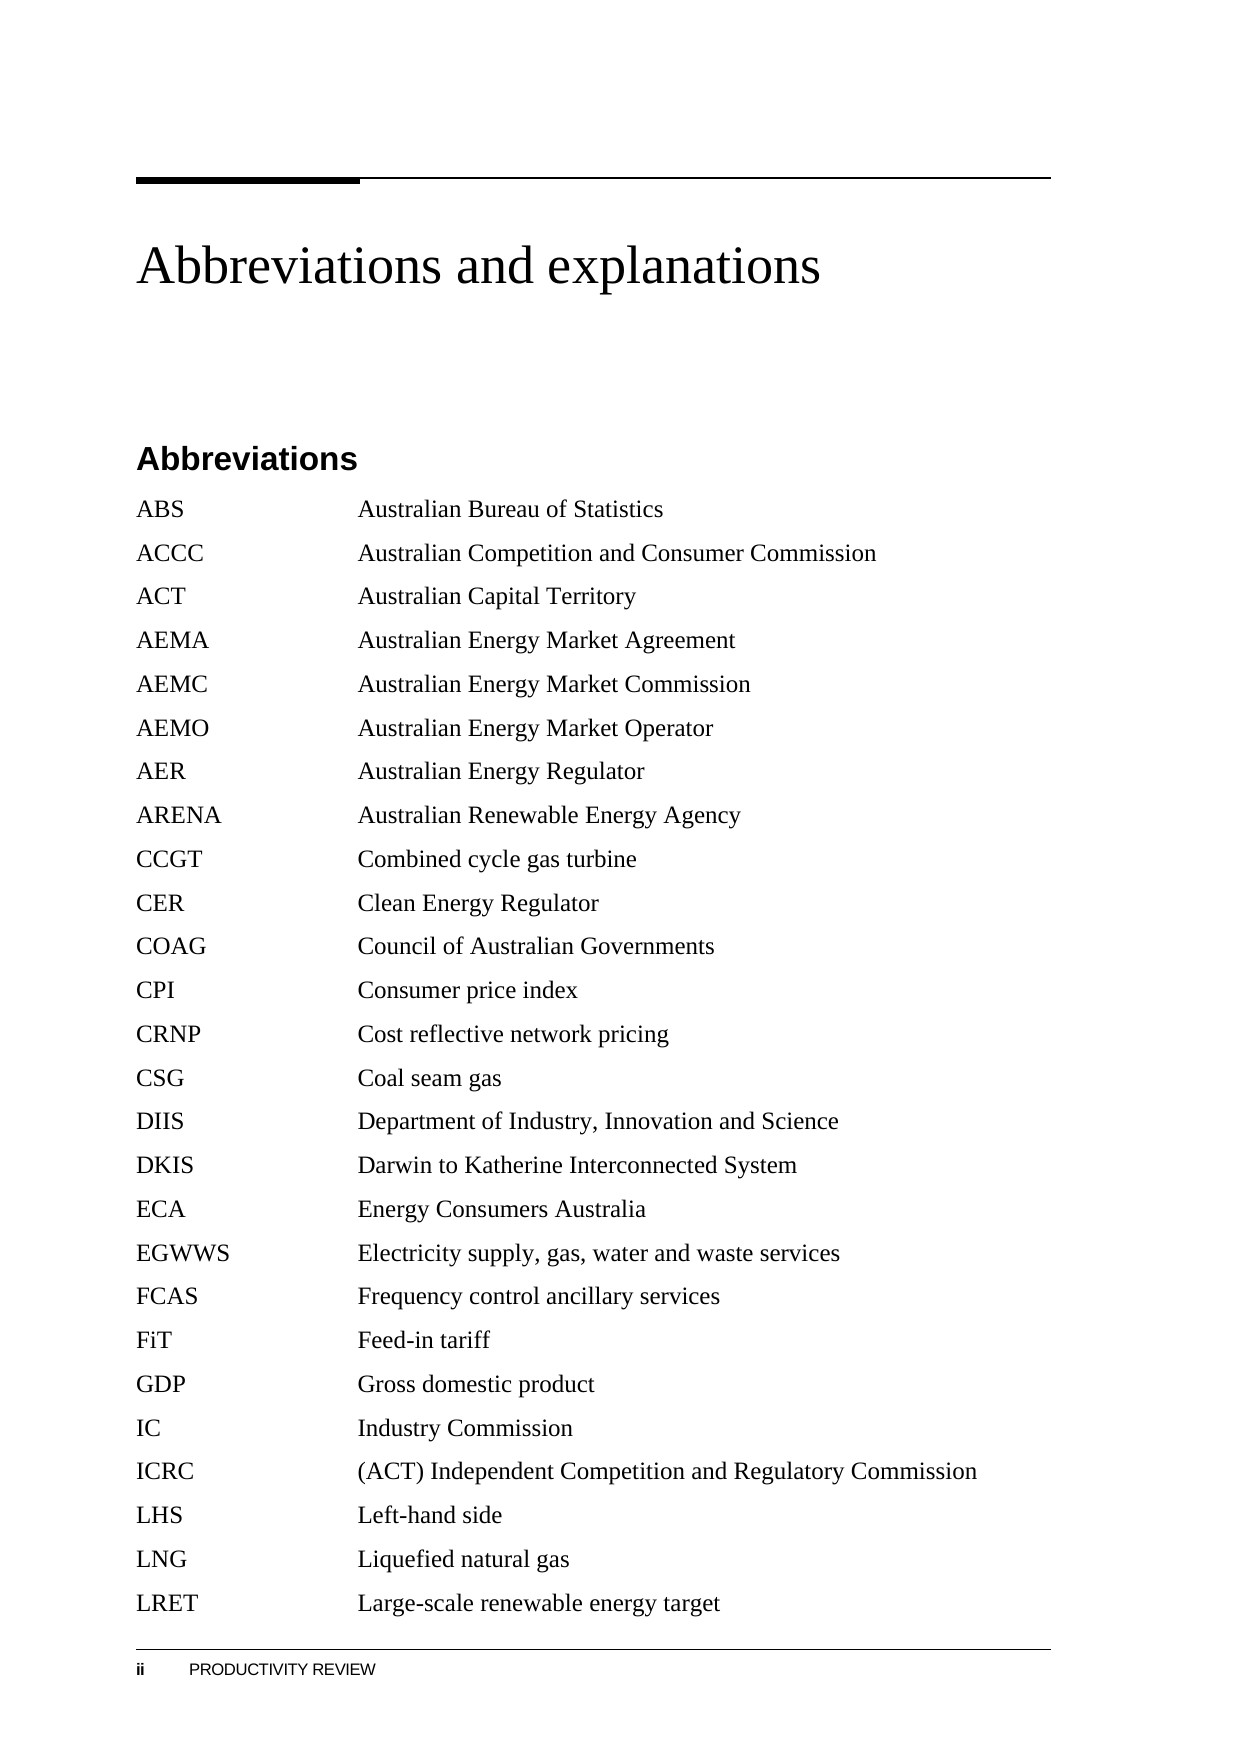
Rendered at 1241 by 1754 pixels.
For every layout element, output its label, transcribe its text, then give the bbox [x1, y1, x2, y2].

table_cell ARENA [136, 785, 387, 829]
table_cell AER [136, 741, 387, 785]
subtitle Abbreviations [136, 437, 1051, 479]
subtitle Abbreviations and explanations [136, 233, 1051, 296]
table_cell ECA [136, 1179, 387, 1223]
table_cell Australian Competition and Consumer Commission [387, 523, 1051, 566]
table_cell Australian Capital Territory [387, 566, 1051, 610]
table_cell Australian Renewable Energy Agency [387, 785, 1051, 829]
table_cell Industry Commission [387, 1398, 1051, 1441]
table_cell Department of Industry, Innovation and Science [387, 1091, 1051, 1135]
table_cell Gross domestic product [387, 1354, 1051, 1398]
table_cell EGWWS [136, 1223, 387, 1266]
table_cell Council of Australian Governments [387, 916, 1051, 960]
table_cell Electricity supply, gas, water and waste services [387, 1223, 1051, 1266]
table_cell (ACT) Independent Competition and Regulatory Commission [387, 1441, 1051, 1485]
table_cell CCGT [136, 829, 387, 873]
table_cell AEMC [136, 654, 387, 698]
table_cell ACT [136, 566, 387, 610]
table_cell GDP [136, 1354, 387, 1398]
table_cell Energy Consumers Australia [387, 1179, 1051, 1223]
table_cell Cost reflective network pricing [387, 1004, 1051, 1048]
table_header Australian Bureau of Statistics [387, 479, 1051, 523]
table_cell COAG [136, 916, 387, 960]
table_cell Darwin to Katherine Interconnected System [387, 1135, 1051, 1179]
table_cell CSG [136, 1048, 387, 1091]
table_header ABS [136, 479, 387, 523]
table_cell ACCC [136, 523, 387, 566]
table_cell Frequency control ancillary services [387, 1266, 1051, 1310]
table_cell DKIS [136, 1135, 387, 1179]
table_cell CER [136, 873, 387, 916]
table_cell ICRC [136, 1441, 387, 1485]
table_cell Australian Energy Market Commission [387, 654, 1051, 698]
table_cell Australian Energy Regulator [387, 741, 1051, 785]
table_cell CPI [136, 960, 387, 1004]
table_cell Australian Energy Market Operator [387, 698, 1051, 741]
table_cell AEMO [136, 698, 387, 741]
table_cell Combined cycle gas turbine [387, 829, 1051, 873]
table_cell IC [136, 1398, 387, 1441]
table_cell Left-hand side [387, 1485, 1051, 1529]
table_cell LHS [136, 1485, 387, 1529]
table_cell LRET [136, 1573, 387, 1616]
table_cell Consumer price index [387, 960, 1051, 1004]
table_cell Australian Energy Market Agreement [387, 610, 1051, 654]
table_cell CRNP [136, 1004, 387, 1048]
table_cell AEMA [136, 610, 387, 654]
table_cell FCAS [136, 1266, 387, 1310]
table_cell FiT [136, 1310, 387, 1354]
table_cell Large-scale renewable energy target [387, 1573, 1051, 1616]
table_cell LNG [136, 1529, 387, 1573]
table_cell Liquefied natural gas [387, 1529, 1051, 1573]
table_cell Feed-in tariff [387, 1310, 1051, 1354]
table_cell Coal seam gas [387, 1048, 1051, 1091]
table_cell DIIS [136, 1091, 387, 1135]
table_cell Clean Energy Regulator [387, 873, 1051, 916]
